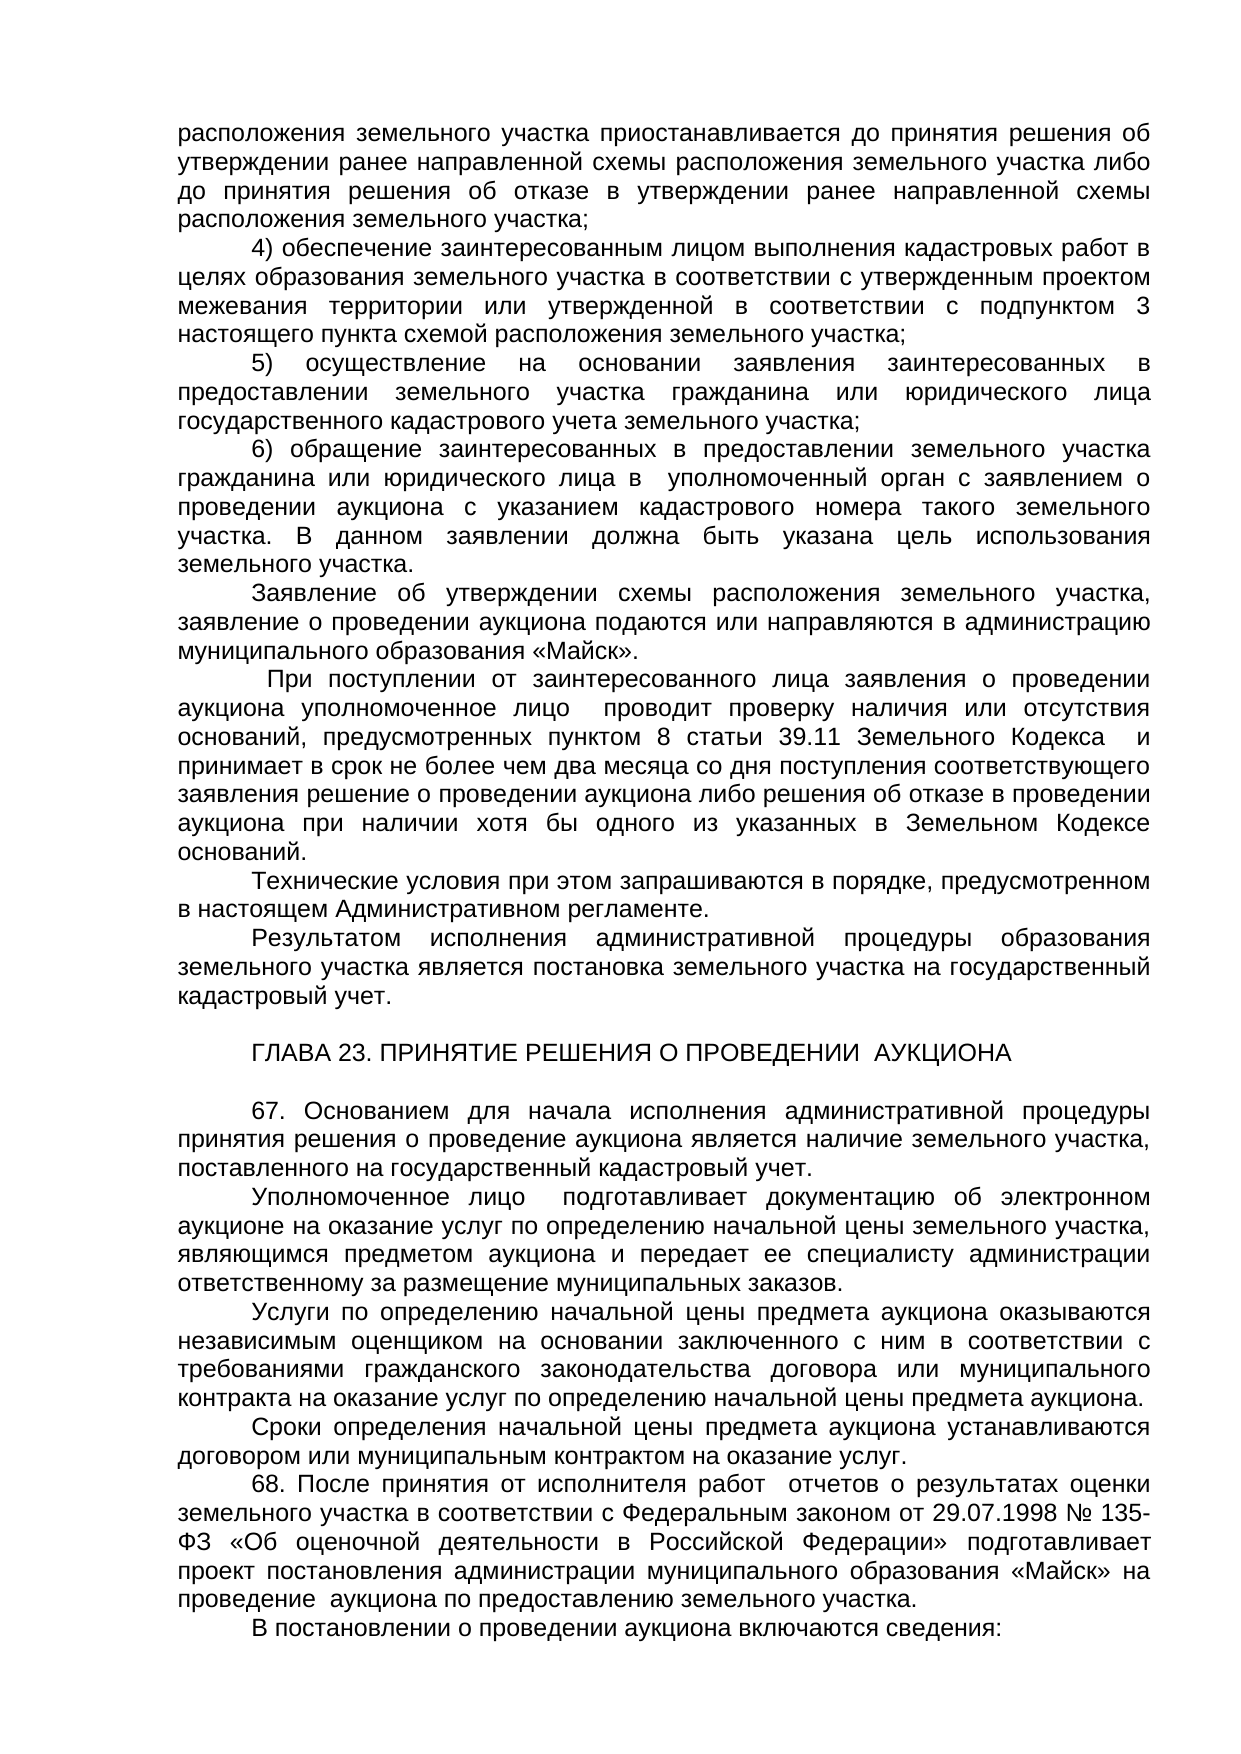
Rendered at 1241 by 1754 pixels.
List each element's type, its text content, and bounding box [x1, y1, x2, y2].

text ГЛАВА 23. ПРИНЯТИЕ РЕШЕНИЯ О ПРОВЕДЕНИИ АУКЦИОНА [177, 1038, 1152, 1067]
text При поступлении от заинтересованного лица заявления о проведении аукциона уполномоченное лицо проводит проверку наличия или отсутствия оснований, предусмотренных пунктом 8 статьи 39.11 Земельного Кодекса и принимает в срок не более чем два месяца со дня поступления соответствующего заявления решение о проведении аукциона либо решения об отказе в проведении аукциона при наличии хотя бы одного из указанных в Земельном Кодексе оснований. [177, 664, 1152, 866]
text 4) обеспечение заинтересованным лицом выполнения кадастровых работ в целях образования земельного участка в соответствии с утвержденным проектом межевания территории или утвержденной в соответствии с подпунктом 3 настоящего пункта схемой расположения земельного участка; [177, 233, 1152, 348]
text 5) осуществление на основании заявления заинтересованных в предоставлении земельного участка гражданина или юридического лица государственного кадастрового учета земельного участка; [177, 348, 1152, 434]
text 6) обращение заинтересованных в предоставлении земельного участка гражданина или юридического лица в уполномоченный орган с заявлением о проведении аукциона с указанием кадастрового номера такого земельного участка. В данном заявлении должна быть указана цель использования земельного участка. [177, 434, 1152, 578]
text Заявление об утверждении схемы расположения земельного участка, заявление о проведении аукциона подаются или направляются в администрацию муниципального образования «Майск». [177, 578, 1152, 664]
text Уполномоченное лицо подготавливает документацию об электронном аукционе на оказание услуг по определению начальной цены земельного участка, являющимся предметом аукциона и передает ее специалисту администрации ответственному за размещение муниципальных заказов. [177, 1182, 1152, 1297]
text 67. Основанием для начала исполнения административной процедуры принятия решения о проведение аукциона является наличие земельного участка, поставленного на государственный кадастровый учет. [177, 1096, 1152, 1182]
text В постановлении о проведении аукциона включаются сведения: [177, 1613, 1152, 1642]
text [177, 118, 1152, 233]
text Результатом исполнения административной процедуры образования земельного участка является постановка земельного участка на государственный кадастровый учет. [177, 923, 1152, 1009]
text Услуги по определению начальной цены предмета аукциона оказываются независимым оценщиком на основании заключенного с ним в соответствии с требованиями гражданского законодательства договора или муниципального контракта на оказание услуг по определению начальной цены предмета аукциона. [177, 1297, 1152, 1412]
text Сроки определения начальной цены предмета аукциона устанавливаются договором или муниципальным контрактом на оказание услуг. [177, 1412, 1152, 1469]
text Технические условия при этом запрашиваются в порядке, предусмотренном в настоящем Административном регламенте. [177, 866, 1152, 923]
text 68. После принятия от исполнителя работ отчетов о результатах оценки земельного участка в соответствии с Федеральным законом от 29.07.1998 № 135-ФЗ «Об оценочной деятельности в Российской Федерации» подготавливает проект постановления администрации муниципального образования «Майск» на проведение аукциона по предоставлению земельного участка. [177, 1469, 1152, 1613]
